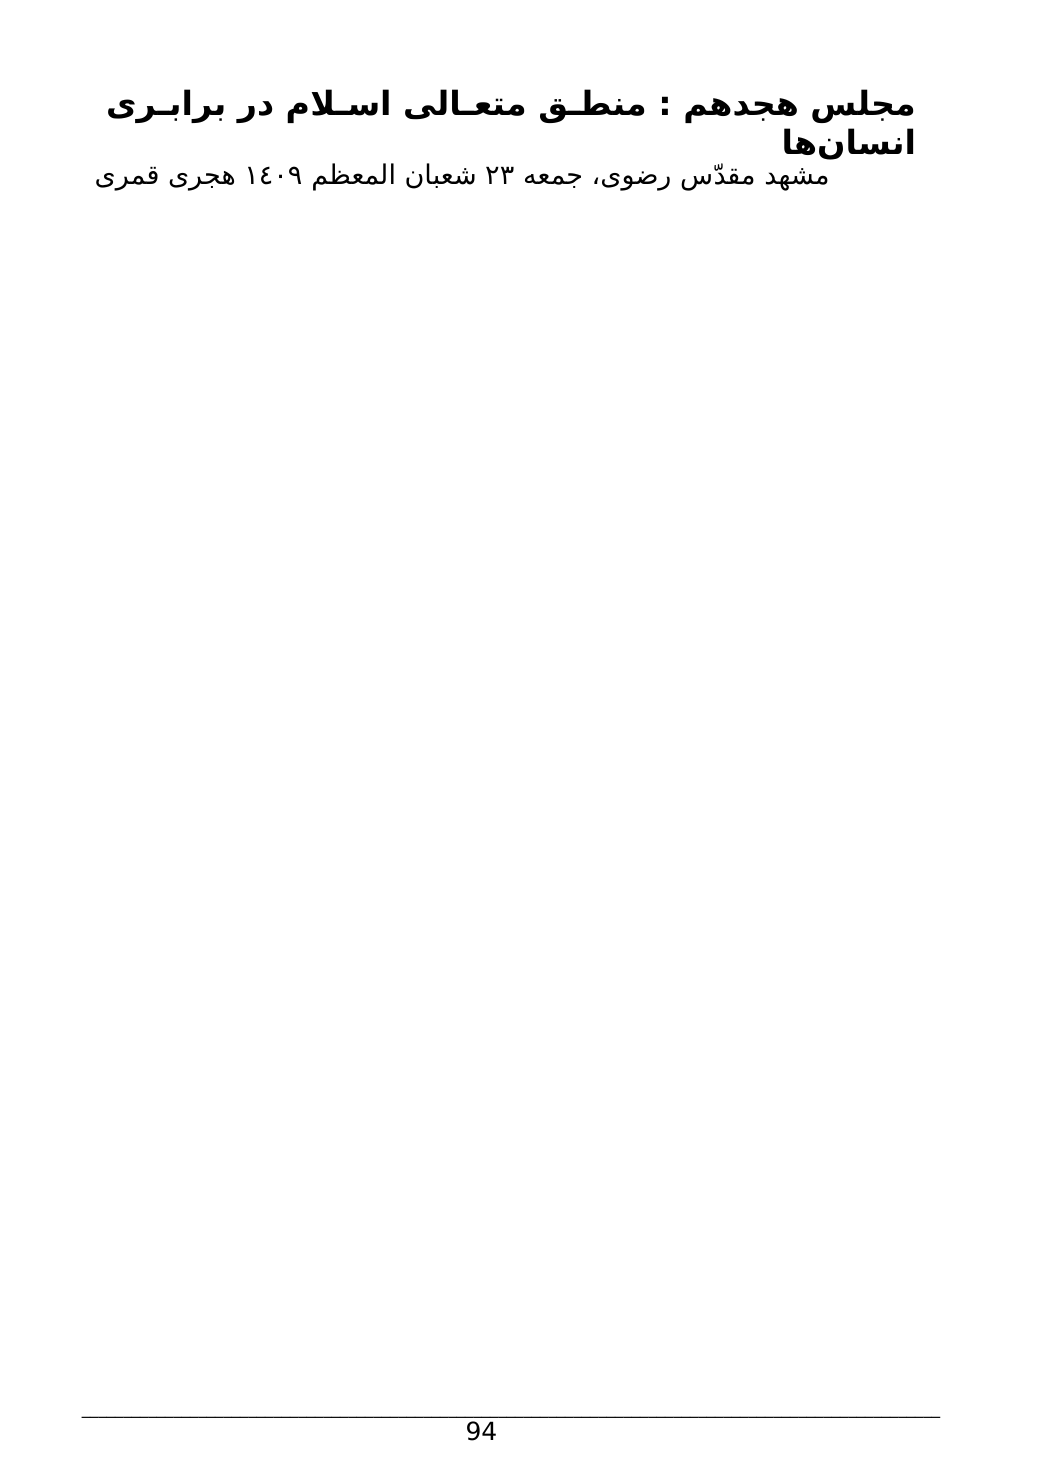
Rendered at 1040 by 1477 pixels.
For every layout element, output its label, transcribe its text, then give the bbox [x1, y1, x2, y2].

subtitle مجلس هجدهم : منطق متعالی اسلام در برابری انسان‌ها [106, 84, 916, 162]
text مشهد مقدّس رضوی، جمعه ٢٣ شعبان المعظم ١٤٠٩ هجری قمری [47, 162, 857, 190]
